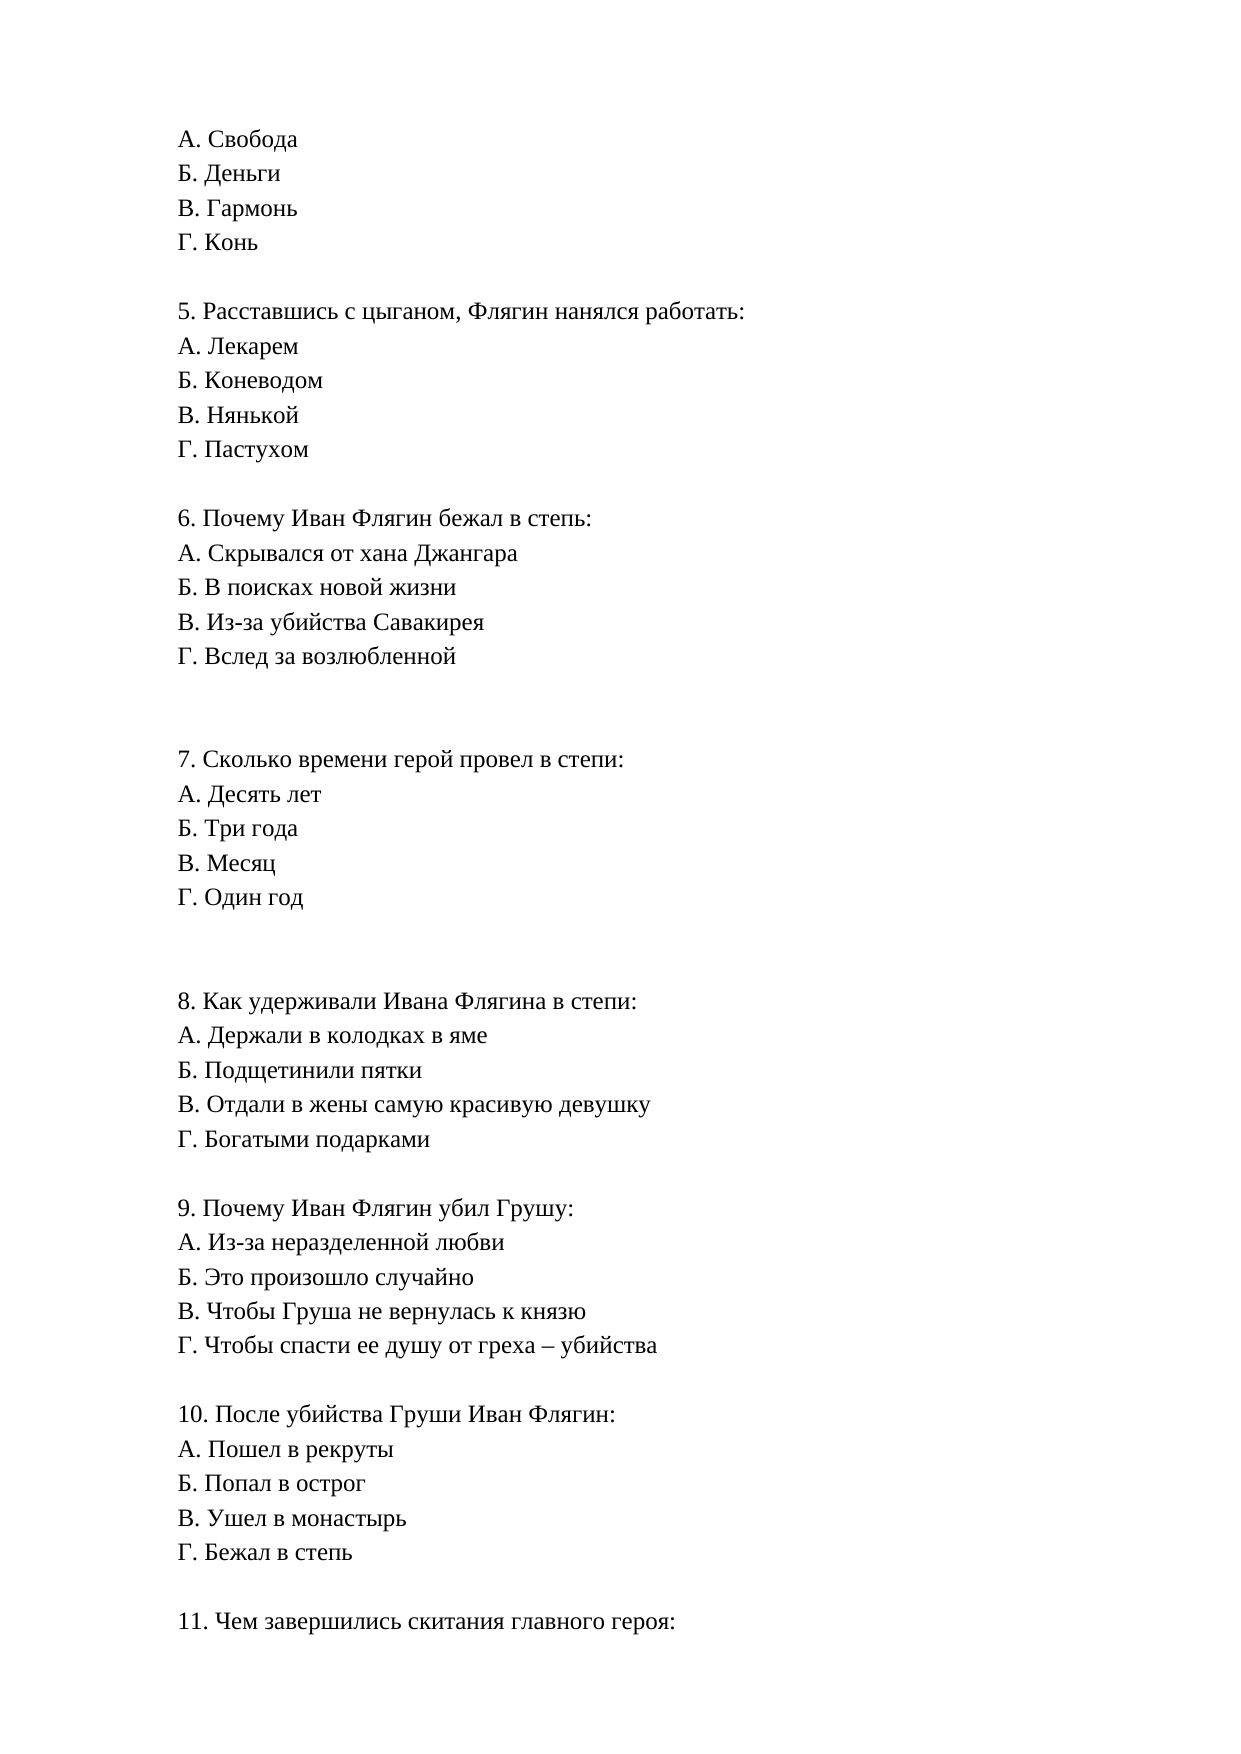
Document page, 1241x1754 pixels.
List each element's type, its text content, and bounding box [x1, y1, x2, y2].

text 5. Расставшись с цыганом, Флягин нанялся работать: [177, 256, 1152, 325]
text А. Свобода Б. Деньги В. Гармонь Г. Конь [177, 118, 1152, 256]
text А. Лекарем Б. Коневодом В. Нянькой Г. Пастухом [177, 325, 1152, 463]
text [177, 1566, 1152, 1635]
text 7. Сколько времени герой провел в степи: [177, 670, 1152, 773]
text 6. Почему Иван Флягин бежал в степь: А. Скрывался от хана Джангара Б. В поисках новой жизни В. Из-за убийства Савакирея Г. Вслед за возлюбленной [177, 463, 1152, 670]
text 8. Как удерживали Ивана Флягина в степи: А. Держали в колодках в яме Б. Подщетинили пятки В. Отдали в жены самую красивую девушку Г. Богатыми подарками 9. Почему Иван Флягин убил Грушу: А. Из-за неразделенной любви Б. Это произошло случайно В. Чтобы Груша не вернулась к князю Г. Чтобы спасти ее душу от греха – убийства 10. После убийства Груши Иван Флягин: [177, 980, 1152, 1428]
text А. Пошел в рекруты Б. Попал в острог В. Ушел в монастырь Г. Бежал в степь [177, 1428, 1152, 1566]
text А. Десять лет Б. Три года В. Месяц Г. Один год [177, 773, 1152, 911]
